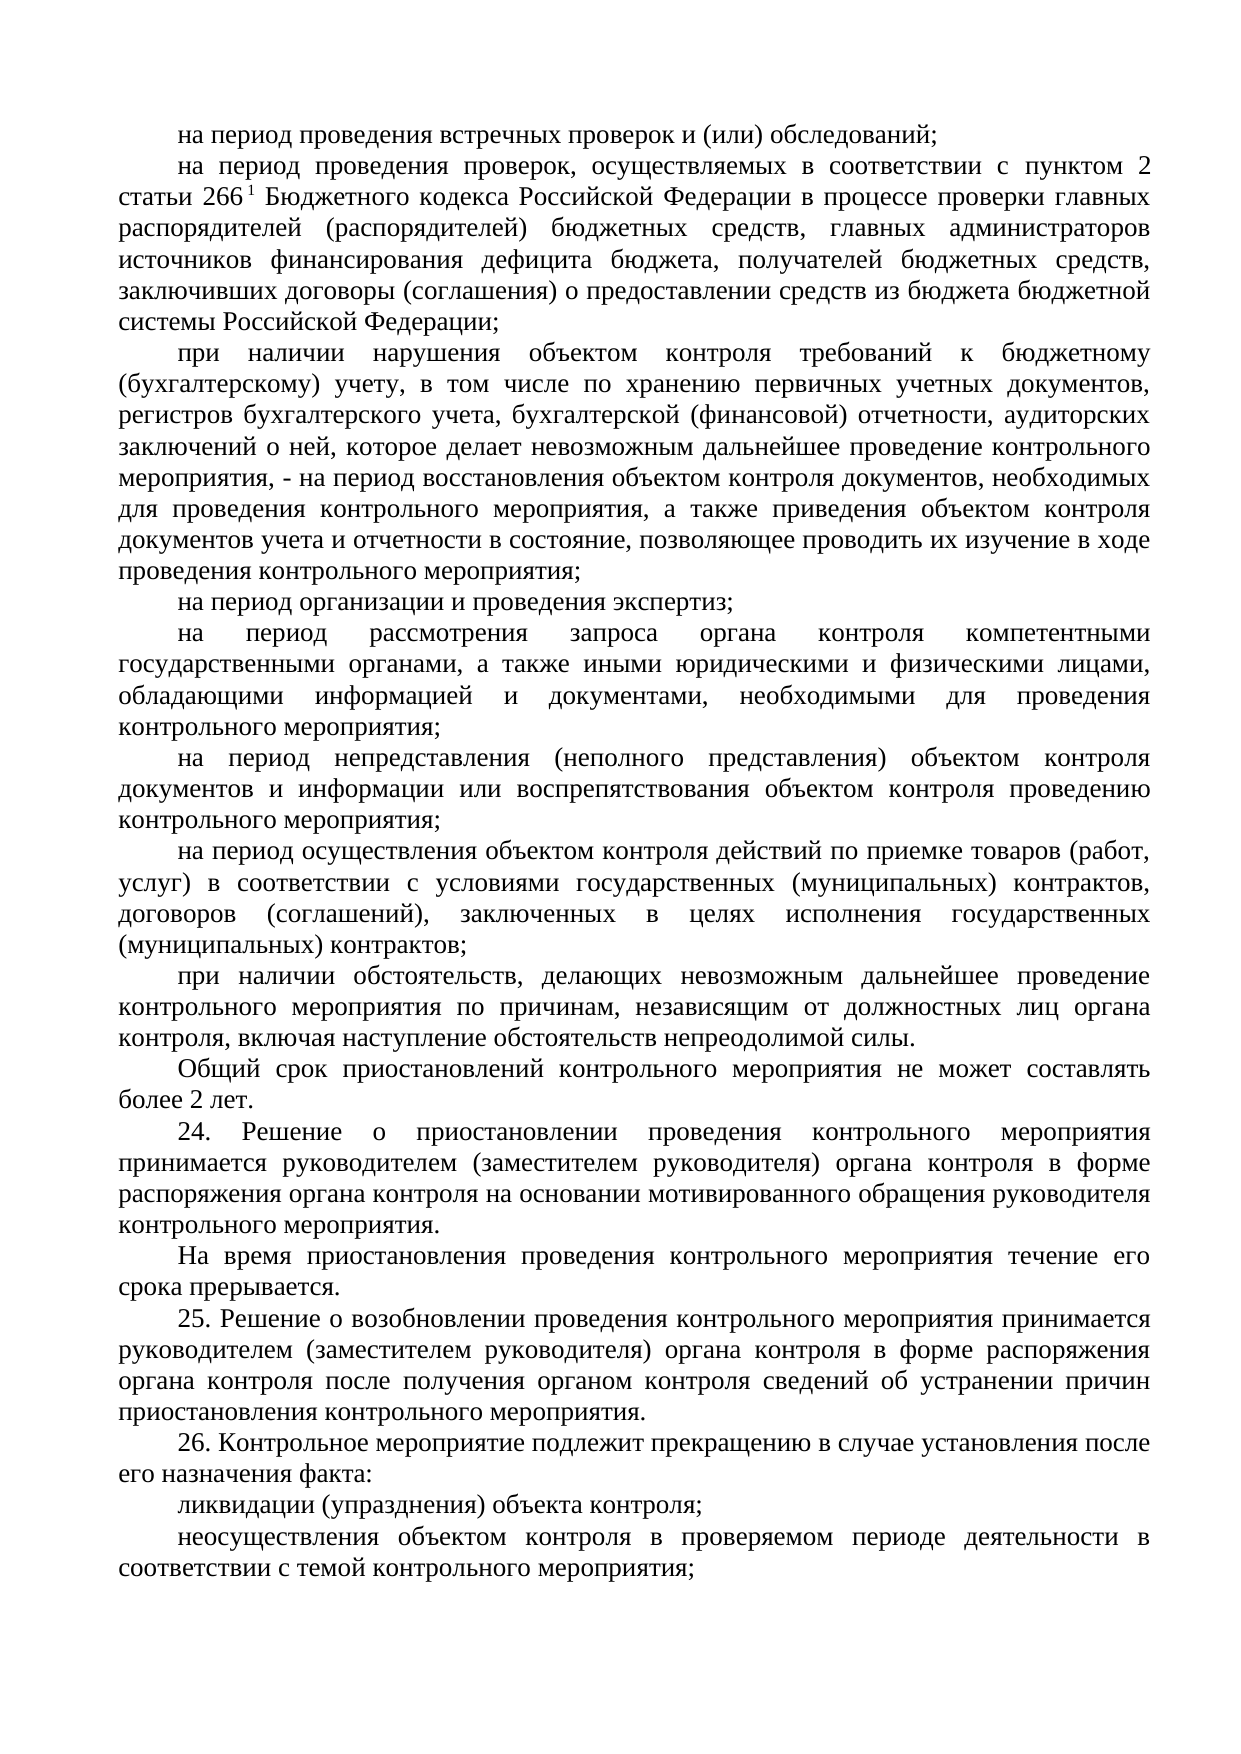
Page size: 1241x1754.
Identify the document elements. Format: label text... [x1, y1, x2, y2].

text неосуществления объектом контроля в проверяемом периоде деятельности в соответствии с темой контрольного мероприятия; [118, 1520, 1152, 1582]
text Общий срок приостановлений контрольного мероприятия не может составлять более 2 лет. [118, 1052, 1152, 1115]
text на период рассмотрения запроса органа контроля компетентными государственными органами, а также иными юридическими и физическими лицами, обладающими информацией и документами, необходимыми для проведения контрольного мероприятия; [118, 616, 1152, 741]
text при наличии обстоятельств, делающих невозможным дальнейшее проведение контрольного мероприятия по причинам, независящим от должностных лиц органа контроля, включая наступление обстоятельств непреодолимой силы. [118, 959, 1152, 1052]
text На время приостановления проведения контрольного мероприятия течение его срока прерывается. [118, 1239, 1152, 1302]
text при наличии нарушения объектом контроля требований к бюджетному (бухгалтерскому) учету, в том числе по хранению первичных учетных документов, регистров бухгалтерского учета, бухгалтерской (финансовой) отчетности, аудиторских заключений о ней, которое делает невозможным дальнейшее проведение контрольного мероприятия, - на период восстановления объектом контроля документов, необходимых для проведения контрольного мероприятия, а также приведения объектом контроля документов учета и отчетности в состояние, позволяющее проводить их изучение в ходе проведения контрольного мероприятия; [118, 336, 1152, 585]
text 24. Решение о приостановлении проведения контрольного мероприятия принимается руководителем (заместителем руководителя) органа контроля в форме распоряжения органа контроля на основании мотивированного обращения руководителя контрольного мероприятия. [118, 1115, 1152, 1239]
text 26. Контрольное мероприятие подлежит прекращению в случае установления после его назначения факта: [118, 1426, 1152, 1488]
text ликвидации (упразднения) объекта контроля; [118, 1488, 1152, 1520]
text на период проведения встречных проверок и (или) обследований; [118, 118, 1152, 149]
text 25. Решение о возобновлении проведения контрольного мероприятия принимается руководителем (заместителем руководителя) органа контроля в форме распоряжения органа контроля после получения органом контроля сведений об устранении причин приостановления контрольного мероприятия. [118, 1302, 1152, 1426]
text на период непредставления (неполного представления) объектом контроля документов и информации или воспрепятствования объектом контроля проведению контрольного мероприятия; [118, 741, 1152, 834]
text на период осуществления объектом контроля действий по приемке товаров (работ, услуг) в соответствии с условиями государственных (муниципальных) контрактов, договоров (соглашений), заключенных в целях исполнения государственных (муниципальных) контрактов; [118, 834, 1152, 959]
text на период проведения проверок, осуществляемых в соответствии с пунктом 2 статьи 266 1 Бюджетного кодекса Российской Федерации в процессе проверки главных распорядителей (распорядителей) бюджетных средств, главных администраторов источников финансирования дефицита бюджета, получателей бюджетных средств, заключивших договоры (соглашения) о предоставлении средств из бюджета бюджетной системы Российской Федерации; [118, 149, 1152, 336]
text на период организации и проведения экспертиз; [118, 585, 1152, 616]
